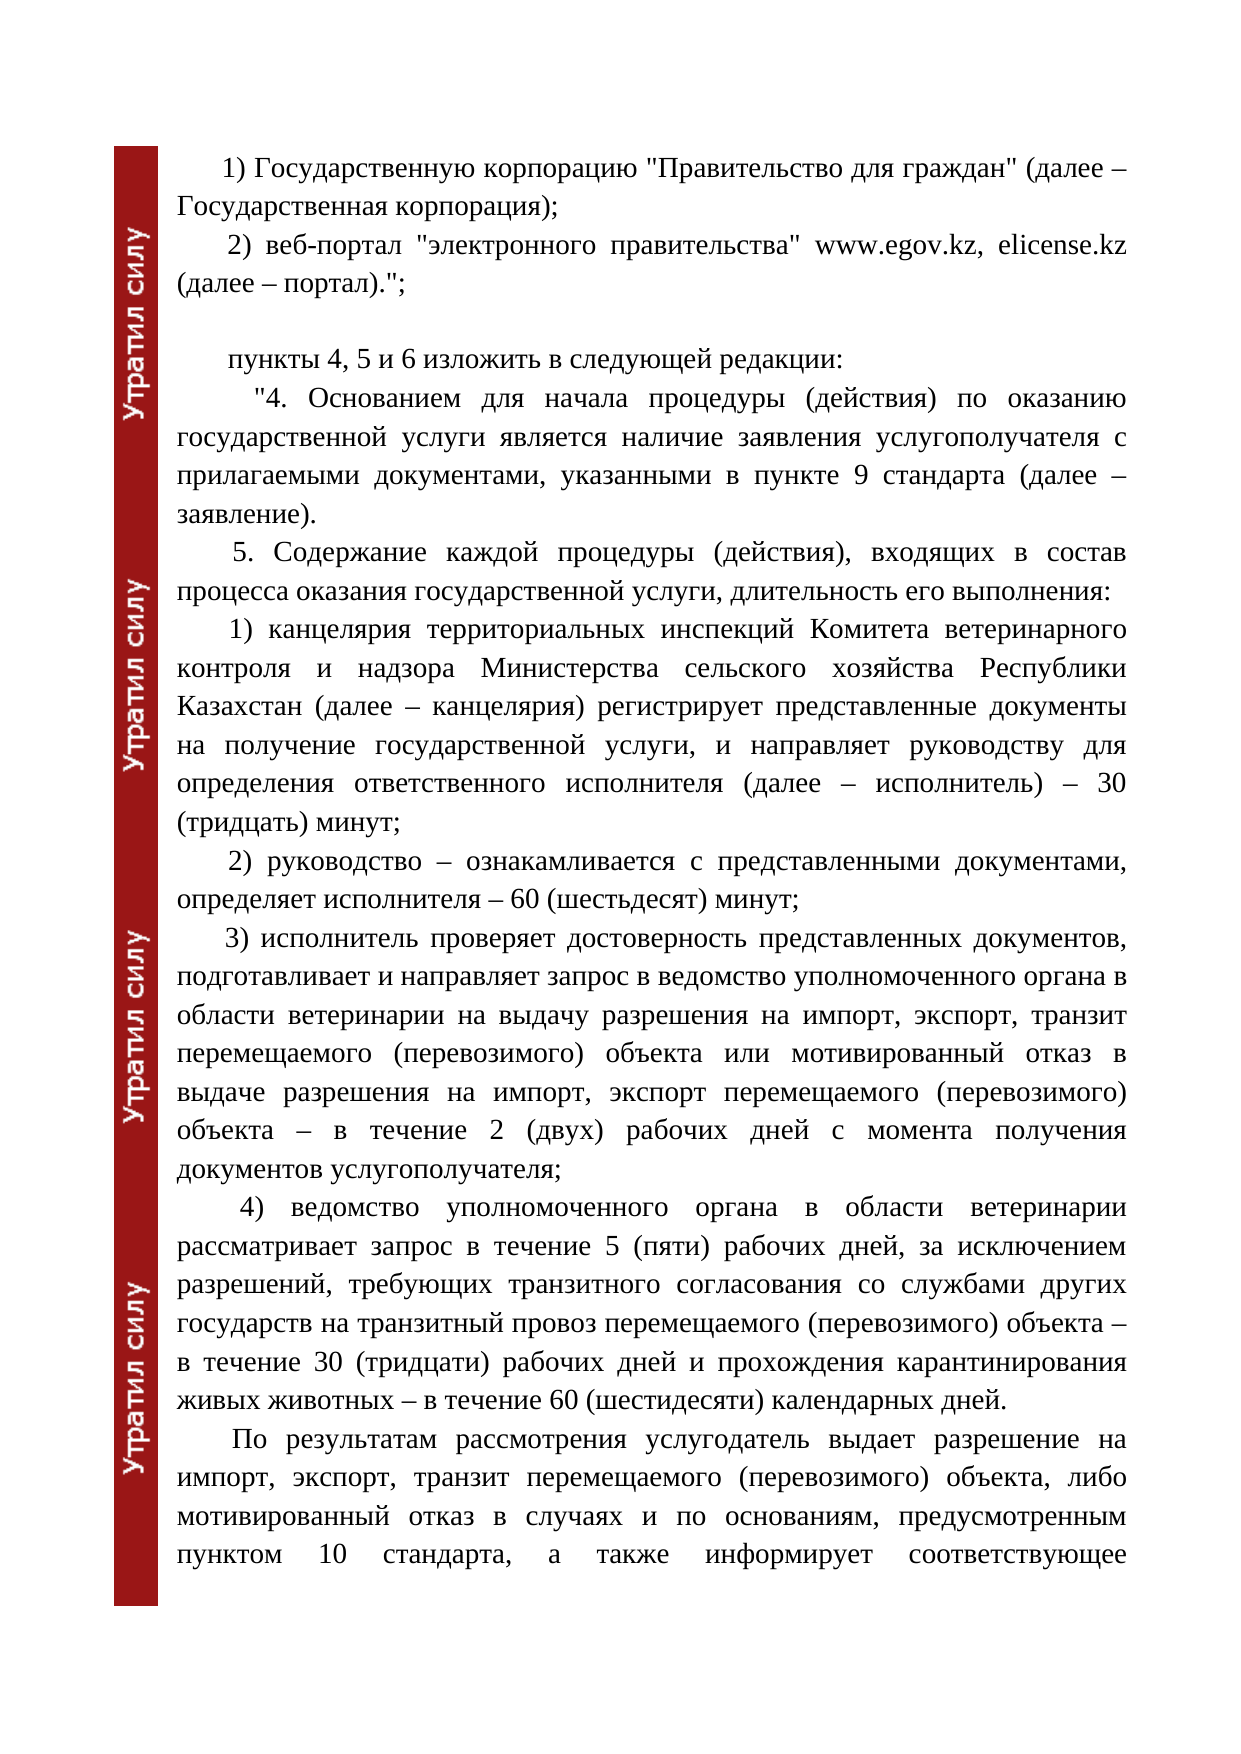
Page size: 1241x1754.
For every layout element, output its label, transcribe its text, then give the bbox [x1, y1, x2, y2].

picture [114, 915, 158, 920]
picture [114, 606, 158, 611]
picture [114, 1416, 158, 1421]
text 4) ведомство уполномоченного органа в области ветеринарии рассматривает запрос в течение 5 (пяти) рабочих дней, за исключением разрешений, требующих транзитного согласования со службами других государств на транзитный провоз перемещаемого (перевозимого) объекта – в течение 30 (тридцати) рабочих дней и прохождения карантинирования живых животных – в течение 60 (шестидесяти) календарных дней. [112, 1189, 1128, 1416]
picture [114, 1184, 158, 1189]
text 1) Государственную корпорацию "Правительство для граждан" (далее – Государственная корпорация); [112, 150, 1128, 222]
text 3) исполнитель проверяет достоверность представленных документов, подготавливает и направляет запрос в ведомство уполномоченного органа в области ветеринарии на выдачу разрешения на импорт, экспорт, транзит перемещаемого (перевозимого) объекта или мотивированный отказ в выдаче разрешения на импорт, экспорт перемещаемого (перевозимого) объекта – в течение 2 (двух) рабочих дней с момента получения документов услугополучателя; [112, 920, 1128, 1184]
picture [114, 299, 158, 342]
picture [114, 375, 158, 380]
text пункты 4, 5 и 6 изложить в следующей редакции: [112, 342, 1128, 375]
text 2) руководство – ознакамливается с представленными документами, определяет исполнителя – 60 (шестьдесят) минут; [112, 843, 1128, 915]
picture [114, 1570, 158, 1606]
picture [114, 222, 158, 227]
text 5. Содержание каждой процедуры (действия), входящих в состав процесса оказания государственной услуги, длительность его выполнения: [112, 534, 1128, 606]
text "4. Основанием для начала процедуры (действия) по оказанию государственной услуги является наличие заявления услугополучателя с прилагаемыми документами, указанными в пункте 9 стандарта (далее – заявление). [112, 380, 1128, 529]
picture [114, 838, 158, 843]
text 1) канцелярия территориальных инспекций Комитета ветеринарного контроля и надзора Министерства сельского хозяйства Республики Казахстан (далее – канцелярия) регистрирует представленные документы на получение государственной услуги, и направляет руководству для определения ответственного исполнителя (далее – исполнитель) – 30 (тридцать) минут; [112, 611, 1128, 838]
picture [114, 529, 158, 534]
text 2) веб-портал "электронного правительства" www.egov.kz, elicense.kz (далее – портал)."; [112, 227, 1128, 299]
picture [114, 146, 158, 150]
